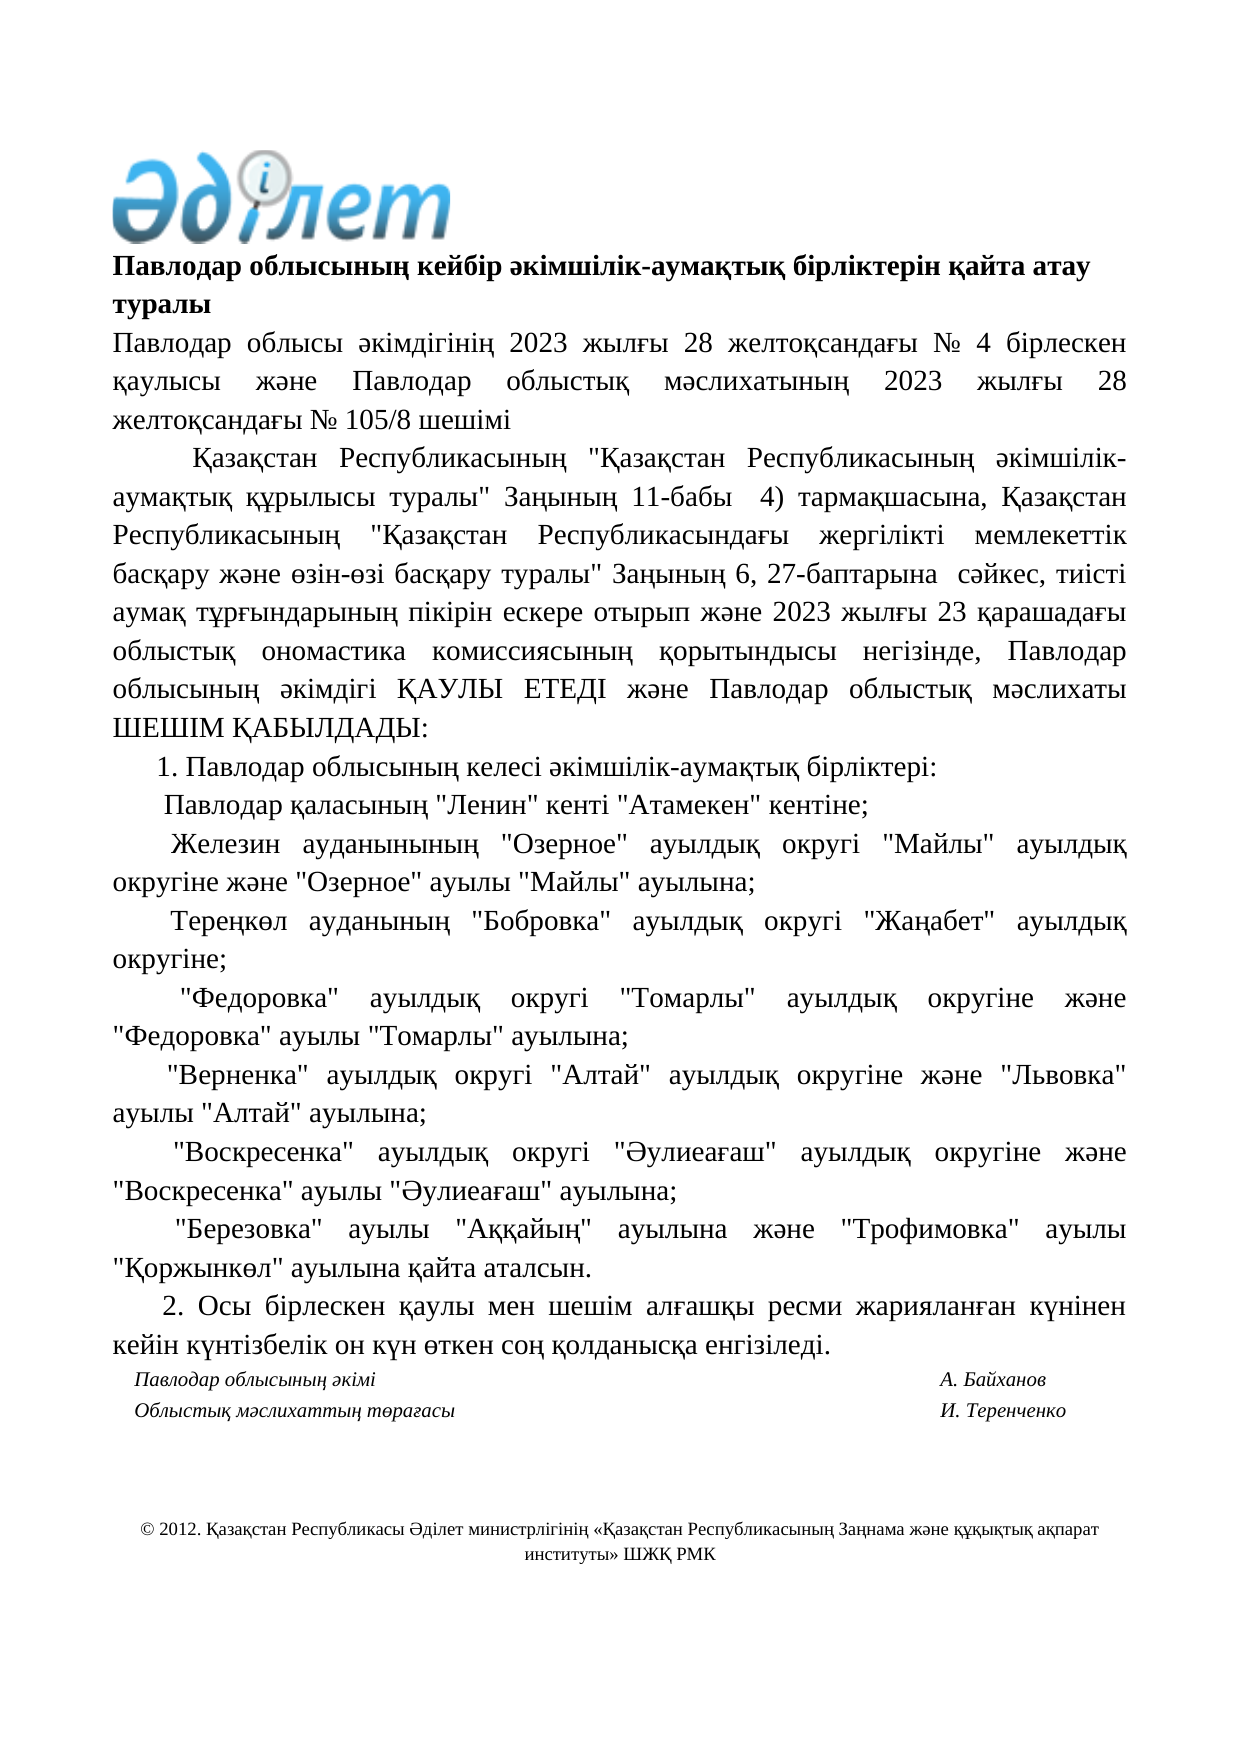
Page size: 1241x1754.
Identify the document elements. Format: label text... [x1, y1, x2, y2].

text Павлодар облысының кейбір әкімшілік-аумақтық бірліктерін қайта атау туралы [112, 248, 1128, 320]
picture [112, 150, 451, 244]
table_cell Облыстық мәслихаттың төрағасы [101, 1396, 939, 1427]
text "Березовка" ауылы "Аққайың" ауылына және "Трофимовка" ауылы "Қоржынкөл" ауылына қайта аталсын. [112, 1211, 1128, 1283]
text "Воскресенка" ауылдық округі "Әулиеағаш" ауылдық округіне және "Воскресенка" ауылы "Әулиеағаш" ауылына; [112, 1134, 1128, 1206]
text Павлодар қаласының "Ленин" кенті "Атамекен" кентіне; [112, 787, 1128, 821]
text Железин ауданынының "Озерное" ауылдық округі "Майлы" ауылдық округіне және "Озерное" ауылы "Майлы" ауылына; [112, 826, 1128, 898]
text © 2012. Қазақстан Республикасы Әділет министрлігінің «Қазақстан Республикасының Заңнама және құқықтық ақпарат институты» ШЖҚ РМК [112, 1518, 1128, 1564]
text Тереңкөл ауданының "Бобровка" ауылдық округі "Жаңабет" ауылдық округіне; [112, 903, 1128, 975]
text Павлодар облысы әкімдігінің 2023 жылғы 28 желтоқсандағы № 4 бірлескен қаулысы және Павлодар облыстық мәслихатының 2023 жылғы 28 желтоқсандағы № 105/8 шешімі [112, 325, 1128, 435]
text Қазақстан Республикасының "Қазақстан Республикасының әкімшілік-аумақтық құрылысы туралы" Заңының 11-бабы 4) тармақшасына, Қазақстан Республикасының "Қазақстан Республикасындағы жергілікті мемлекеттік басқару және өзін-өзі басқару туралы" Заңының 6, 27-баптарына сәйкес, тиісті аумақ тұрғындарының пікірін ескере отырып және 2023 жылғы 23 қарашадағы облыстық ономастика комиссиясының қорытындысы негізінде, Павлодар облысының әкімдігі ҚАУЛЫ ЕТЕДІ және Павлодар облыстық мәслихаты ШЕШІМ ҚАБЫЛДАДЫ: [112, 440, 1128, 744]
table_header Павлодар облысының әкімі [101, 1365, 939, 1396]
text 1. Павлодар облысының келесі әкімшілік-аумақтық бірліктері: [112, 749, 1128, 782]
text "Федоровка" ауылдық округі "Томарлы" ауылдық округіне және "Федоровка" ауылы "Томарлы" ауылына; [112, 980, 1128, 1052]
table_cell И. Теренченко [939, 1396, 1240, 1427]
text 2. Осы бірлескен қаулы мен шешім алғашқы ресми жарияланған күнінен кейін күнтізбелік он күн өткен соң қолданысқа енгізіледі. [112, 1288, 1128, 1360]
table_header А. Байханов [939, 1365, 1240, 1396]
text "Верненка" ауылдық округі "Алтай" ауылдық округіне және "Львовка" ауылы "Алтай" ауылына; [112, 1057, 1128, 1129]
